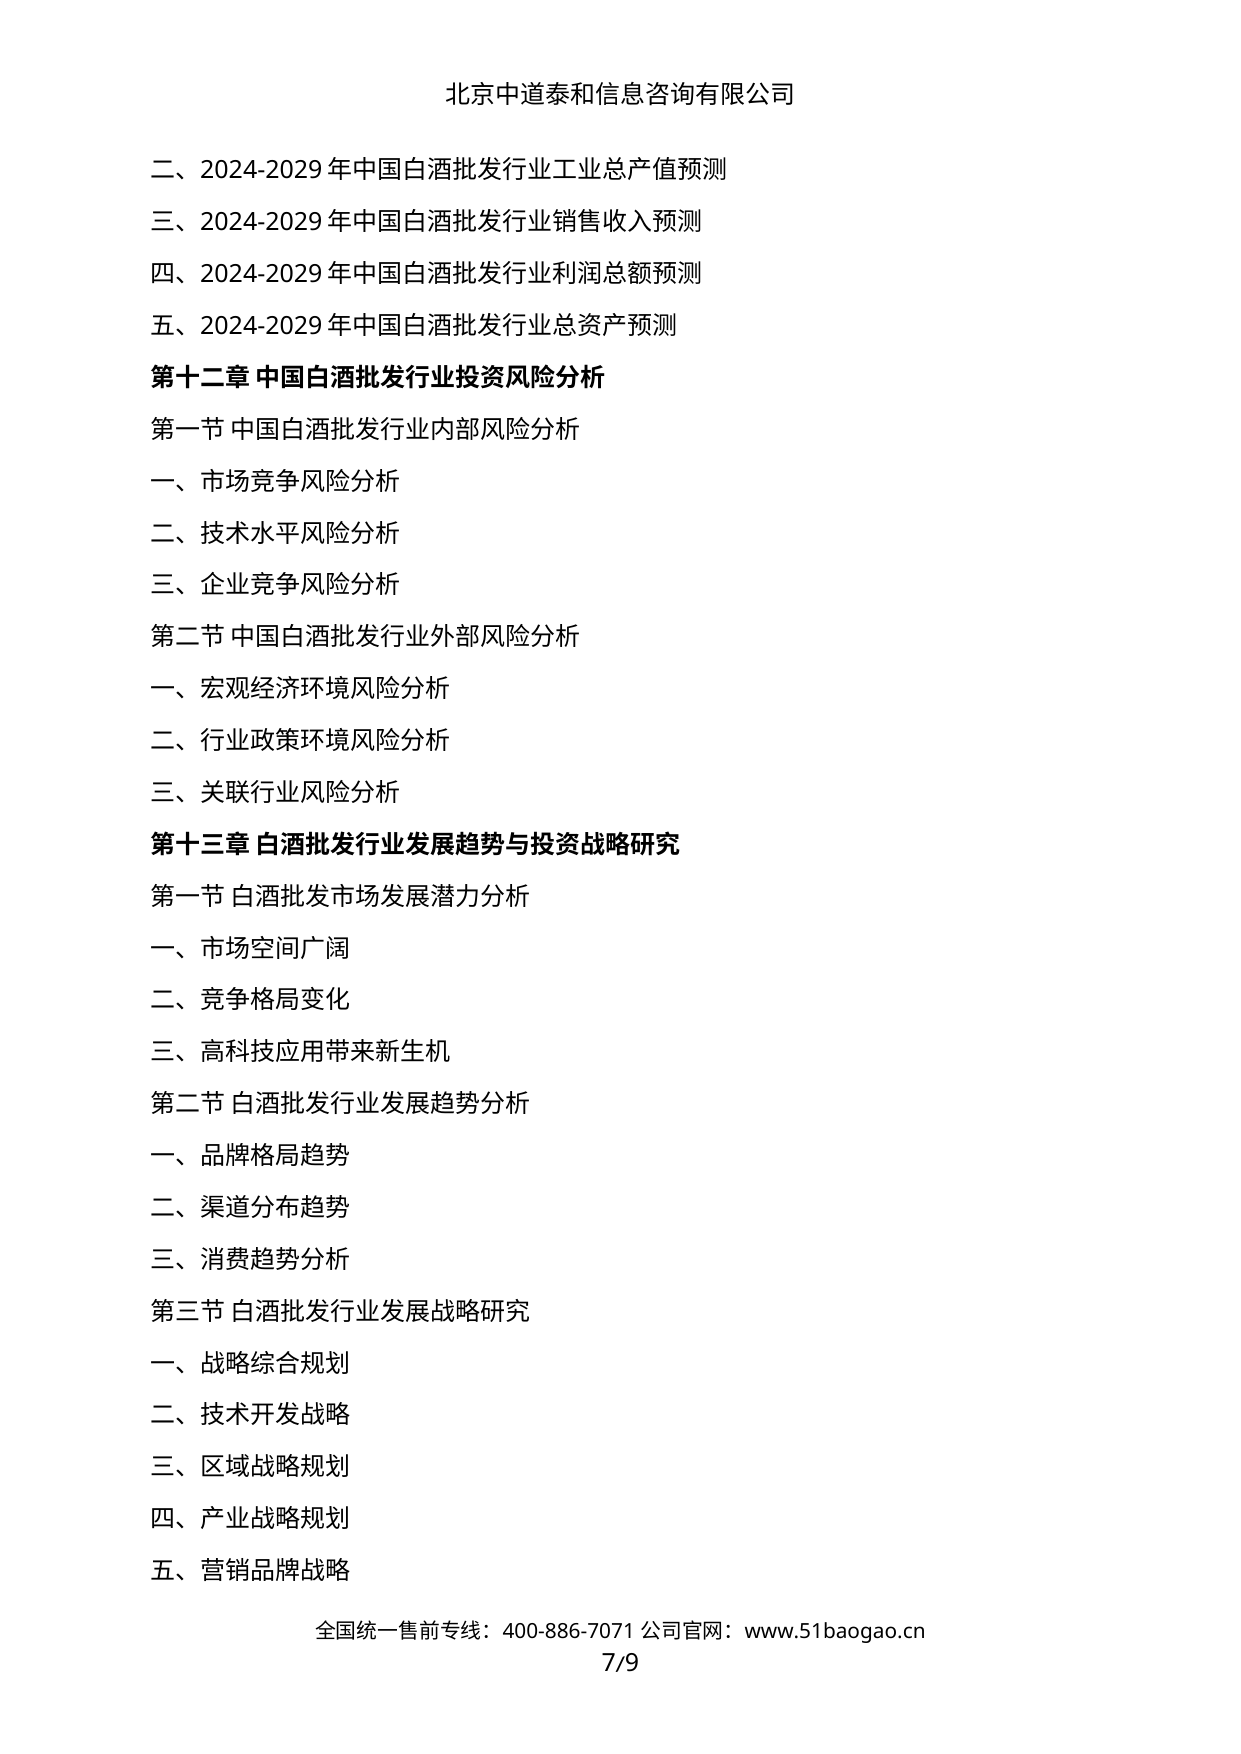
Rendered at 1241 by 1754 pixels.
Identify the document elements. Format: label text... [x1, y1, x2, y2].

text 五、营销品牌战略 [150, 1551, 1090, 1587]
text 第二节 中国白酒批发行业外部风险分析 [150, 617, 1090, 653]
text 第二节 白酒批发行业发展趋势分析 [150, 1084, 1090, 1120]
text 第一节 白酒批发市场发展潜力分析 [150, 876, 1090, 912]
text 二、渠道分布趋势 [150, 1187, 1090, 1224]
text 五、2024-2029年中国白酒批发行业总资产预测 [150, 306, 1090, 342]
text 三、高科技应用带来新生机 [150, 1032, 1090, 1068]
text 第十三章 白酒批发行业发展趋势与投资战略研究 [150, 824, 1090, 861]
text 一、市场竞争风险分析 [150, 461, 1090, 497]
text 一、市场空间广阔 [150, 928, 1090, 964]
text 四、产业战略规划 [150, 1499, 1090, 1535]
text 三、区域战略规划 [150, 1447, 1090, 1483]
text 三、消费趋势分析 [150, 1239, 1090, 1276]
text 二、竞争格局变化 [150, 980, 1090, 1016]
text 二、技术水平风险分析 [150, 513, 1090, 549]
text 二、2024-2029年中国白酒批发行业工业总产值预测 [150, 150, 1090, 186]
text 第一节 中国白酒批发行业内部风险分析 [150, 409, 1090, 446]
text 第十二章 中国白酒批发行业投资风险分析 [150, 357, 1090, 394]
text 三、2024-2029年中国白酒批发行业销售收入预测 [150, 202, 1090, 238]
text 三、关联行业风险分析 [150, 772, 1090, 809]
text 二、技术开发战略 [150, 1395, 1090, 1431]
text 一、战略综合规划 [150, 1343, 1090, 1379]
text 一、品牌格局趋势 [150, 1136, 1090, 1172]
text 一、宏观经济环境风险分析 [150, 669, 1090, 705]
text 四、2024-2029年中国白酒批发行业利润总额预测 [150, 254, 1090, 290]
text 三、企业竞争风险分析 [150, 565, 1090, 601]
text 二、行业政策环境风险分析 [150, 721, 1090, 757]
text 第三节 白酒批发行业发展战略研究 [150, 1291, 1090, 1327]
